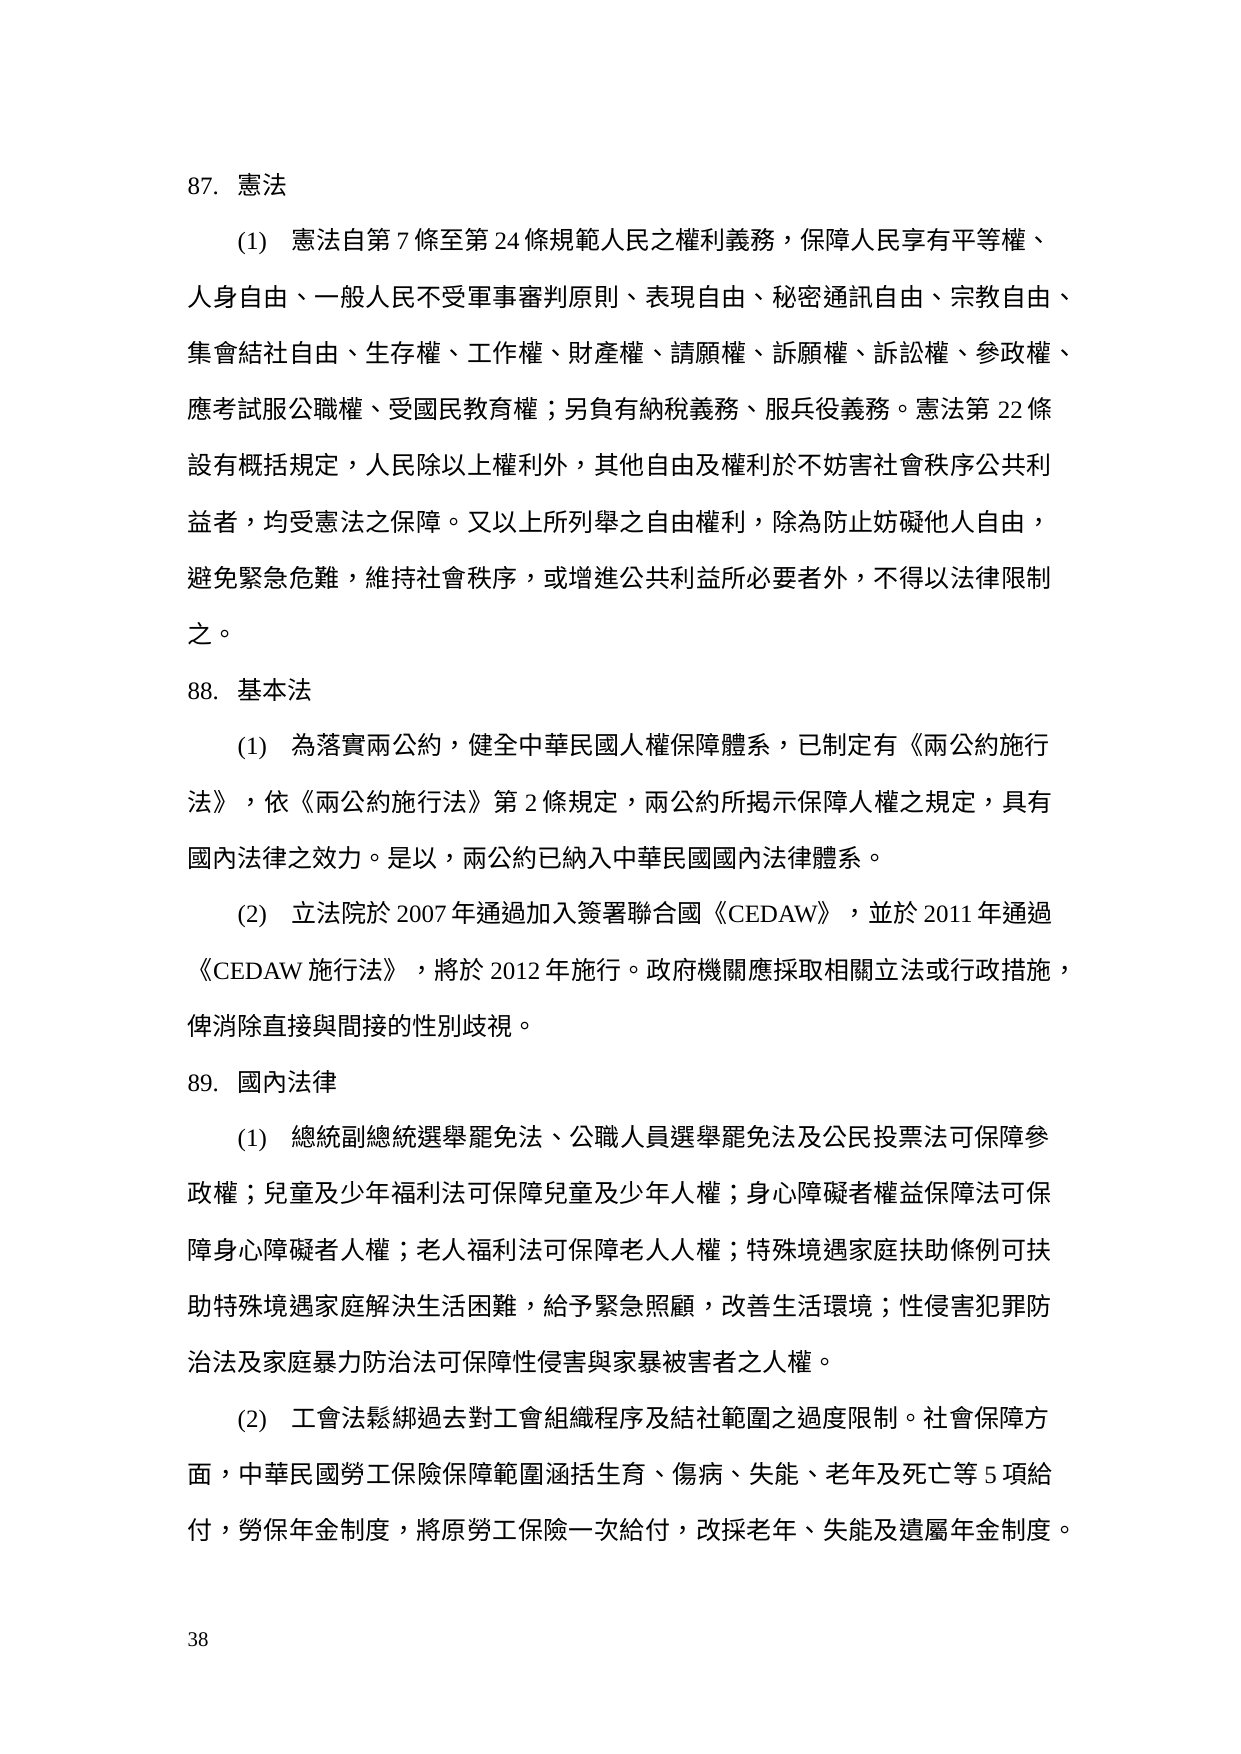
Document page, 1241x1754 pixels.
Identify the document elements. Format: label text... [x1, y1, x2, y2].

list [187, 1398, 1053, 1548]
text 憲法 [187, 164, 1053, 202]
list 立法院於2007年通過加入簽署聯合國《CEDAW》，並於2011年通過《CEDAW施行法》，將於2012年施行。政府機關應採取相關立法或行政措施，俾消除直接與間接的性別歧視。 [187, 893, 1053, 1043]
text 基本法 [187, 669, 1053, 707]
text 國內法律 [187, 1061, 1053, 1099]
list 為落實兩公約，健全中華民國人權保障體系，已制定有《兩公約施行法》，依《兩公約施行法》第2條規定，兩公約所揭示保障人權之規定，具有國內法律之效力。是以，兩公約已納入中華民國國內法律體系。 [187, 725, 1053, 875]
list 總統副總統選舉罷免法、公職人員選舉罷免法及公民投票法可保障參政權；兒童及少年福利法可保障兒童及少年人權；身心障礙者權益保障法可保障身心障礙者人權；老人福利法可保障老人人權；特殊境遇家庭扶助條例可扶助特殊境遇家庭解決生活困難，給予緊急照顧，改善生活環境；性侵害犯罪防治法及家庭暴力防治法可保障性侵害與家暴被害者之人權。 [187, 1117, 1053, 1379]
list 憲法自第7條至第24條規範人民之權利義務，保障人民享有平等權、人身自由、一般人民不受軍事審判原則、表現自由、秘密通訊自由、宗教自由、集會結社自由、生存權、工作權、財產權、請願權、訴願權、訴訟權、參政權、應考試服公職權、受國民教育權；另負有納稅義務、服兵役義務。憲法第22條設有概括規定，人民除以上權利外，其他自由及權利於不妨害社會秩序公共利益者，均受憲法之保障。又以上所列舉之自由權利，除為防止妨礙他人自由，避免緊急危難，維持社會秩序，或增進公共利益所必要者外，不得以法律限制之。 [187, 220, 1053, 651]
